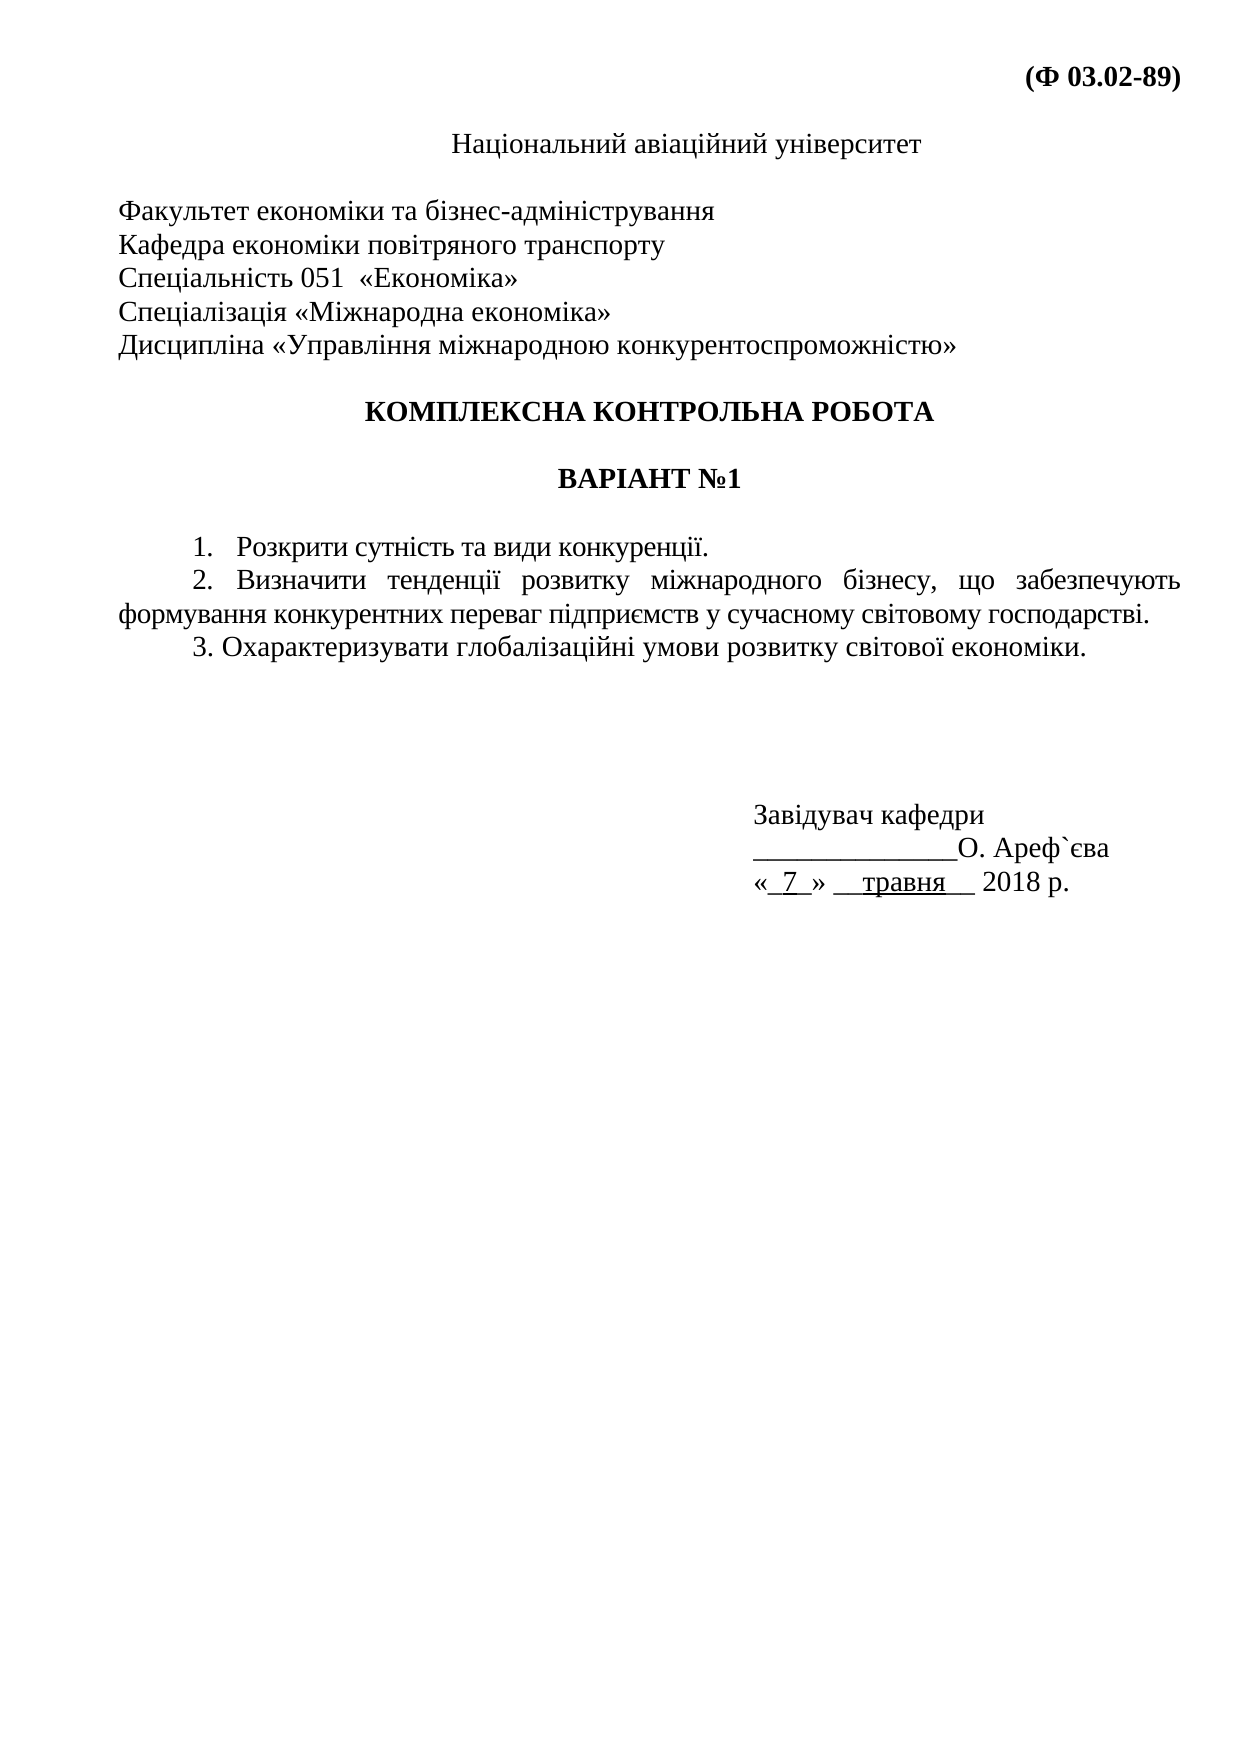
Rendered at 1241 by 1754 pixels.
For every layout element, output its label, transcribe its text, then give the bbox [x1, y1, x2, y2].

text ______________О. Ареф`єва [118, 831, 1181, 864]
text Факультет економіки та бізнес-адміністрування [118, 193, 1181, 227]
list Охарактеризувати глобалізаційні умови розвитку світової економіки. [118, 629, 1181, 663]
subtitle КОМПЛЕКСНА КОНТРОЛЬНА РОБОТА [118, 394, 1181, 428]
list Визначити тенденції розвитку міжнародного бізнесу, що забезпечують формування конкурентних переваг підприємств у сучасному світовому господарстві. [118, 562, 1181, 629]
text «_7_» __травня__ 2018 р. [118, 864, 1181, 898]
text Завідувач кафедри [118, 797, 1181, 831]
text Спеціалізація «Міжнародна економіка» [118, 294, 1181, 327]
text ВАРІАНТ №1 [118, 462, 1181, 495]
text Дисципліна «Управління міжнародною конкурентоспроможністю» [118, 327, 1181, 361]
text Спеціальність 051 «Економіка» [118, 260, 1181, 294]
list Розкрити сутність та види конкуренції. [118, 529, 1181, 562]
text Кафедра економіки повітряного транспорту [118, 227, 1181, 260]
text (Ф 03.02-89) [118, 59, 1181, 93]
text Національний авіаційний університет [118, 126, 1181, 160]
